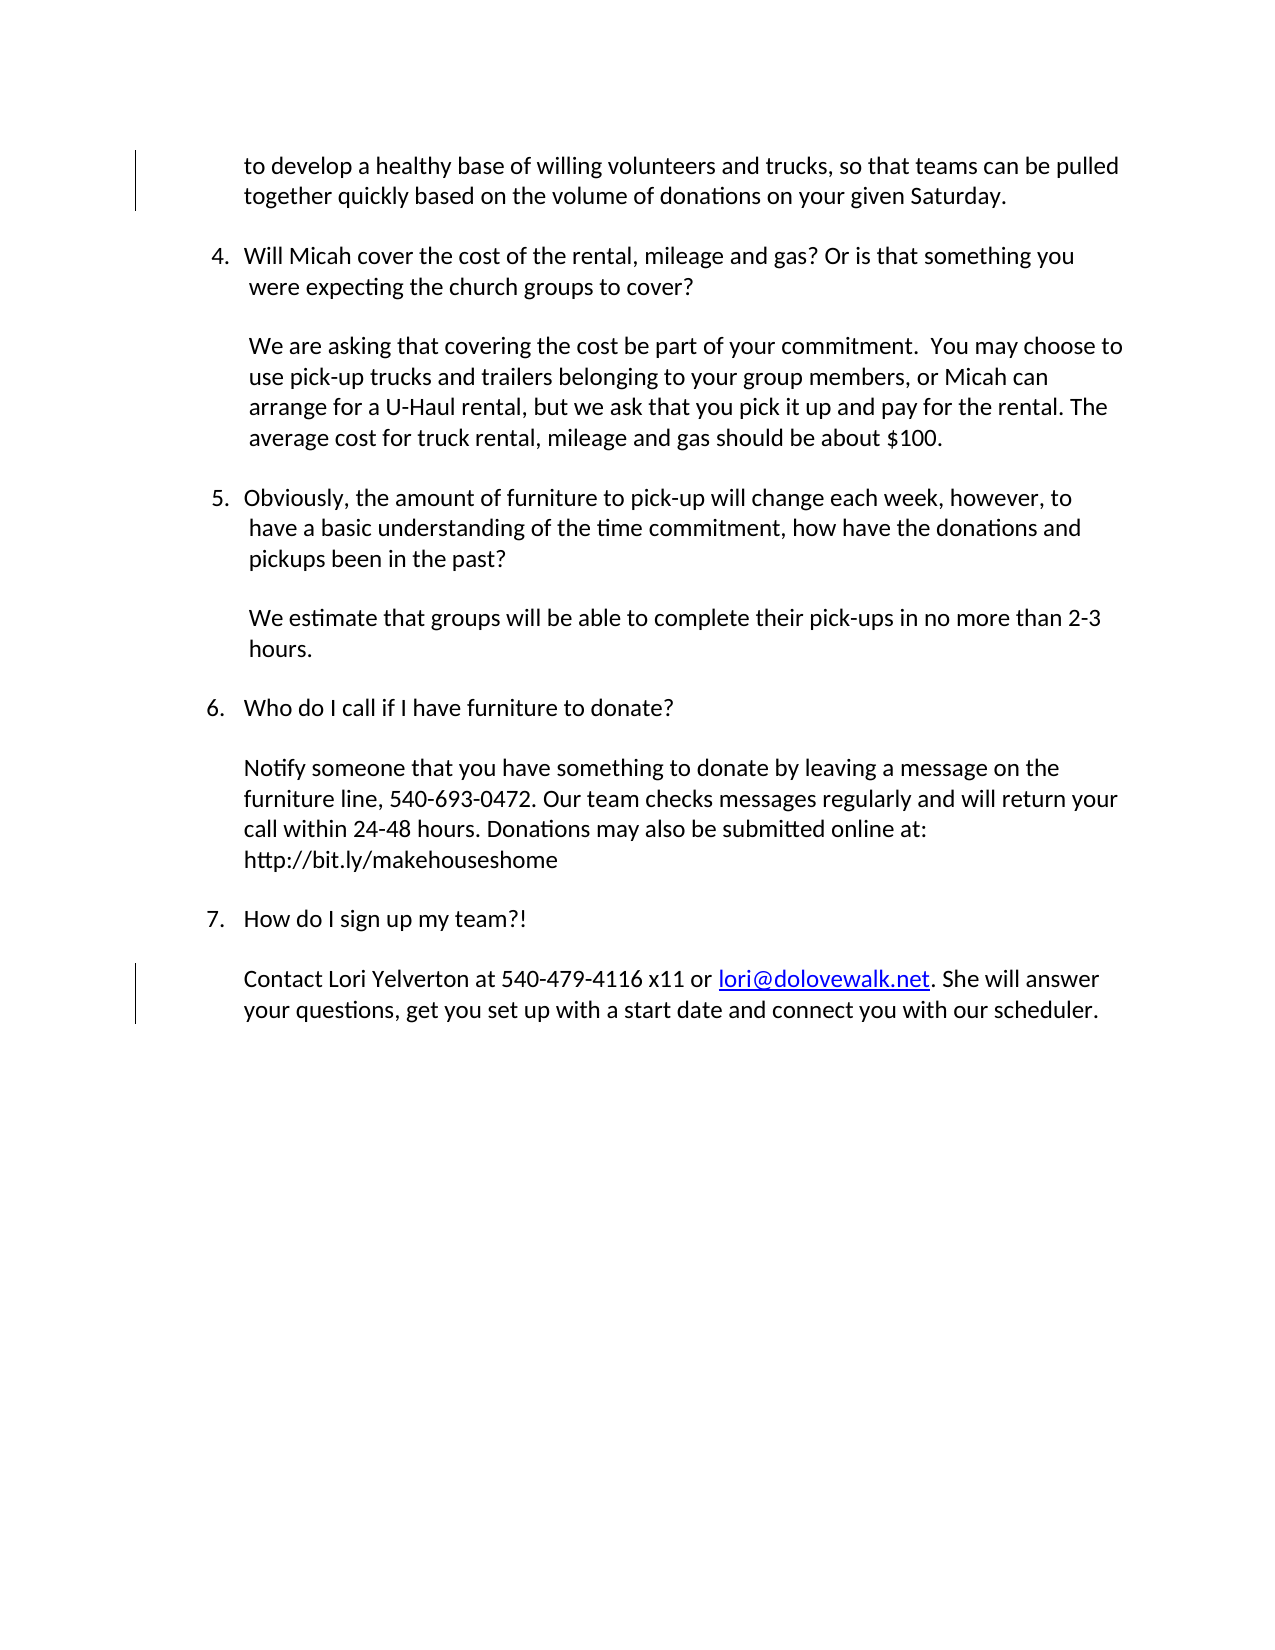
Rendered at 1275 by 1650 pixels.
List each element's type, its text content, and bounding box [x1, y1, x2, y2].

text Notify someone that you have something to donate by leaving a message on the furniture line, 540-693-0472. Our team checks messages regularly and will return your call within 24-48 hours. Donations may also be submitted online at: http://bit.ly/makehouseshome [244, 752, 1125, 874]
text Contact Lori Yelverton at 540-479-4116 x11 or lori@dolovewalk.net. She will answer your questions, get you set up with a start date and connect you with our scheduler. [244, 963, 1125, 1024]
text We estimate that groups will be able to complete their pick-ups in no more than 2-3 hours. [248, 602, 1125, 663]
list How do I sign up my team?! [206, 903, 1125, 934]
list Obviously, the amount of furniture to pick-up will change each week, however, to have a basic understanding of the time commitment, how have the donations and pickups been in the past? [211, 482, 1125, 573]
text We are asking that covering the cost be part of your commitment. You may choose to use pick-up trucks and trailers belonging to your group members, or Micah can arrange for a U-Haul rental, but we ask that you pick it up and pay for the rental. The average cost for truck rental, mileage and gas should be about $100. [248, 330, 1125, 452]
list Who do I call if I have furniture to donate? [206, 693, 1125, 723]
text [244, 150, 1125, 211]
list Will Micah cover the cost of the rental, mileage and gas? Or is that something you were expecting the church groups to cover? [211, 240, 1125, 301]
